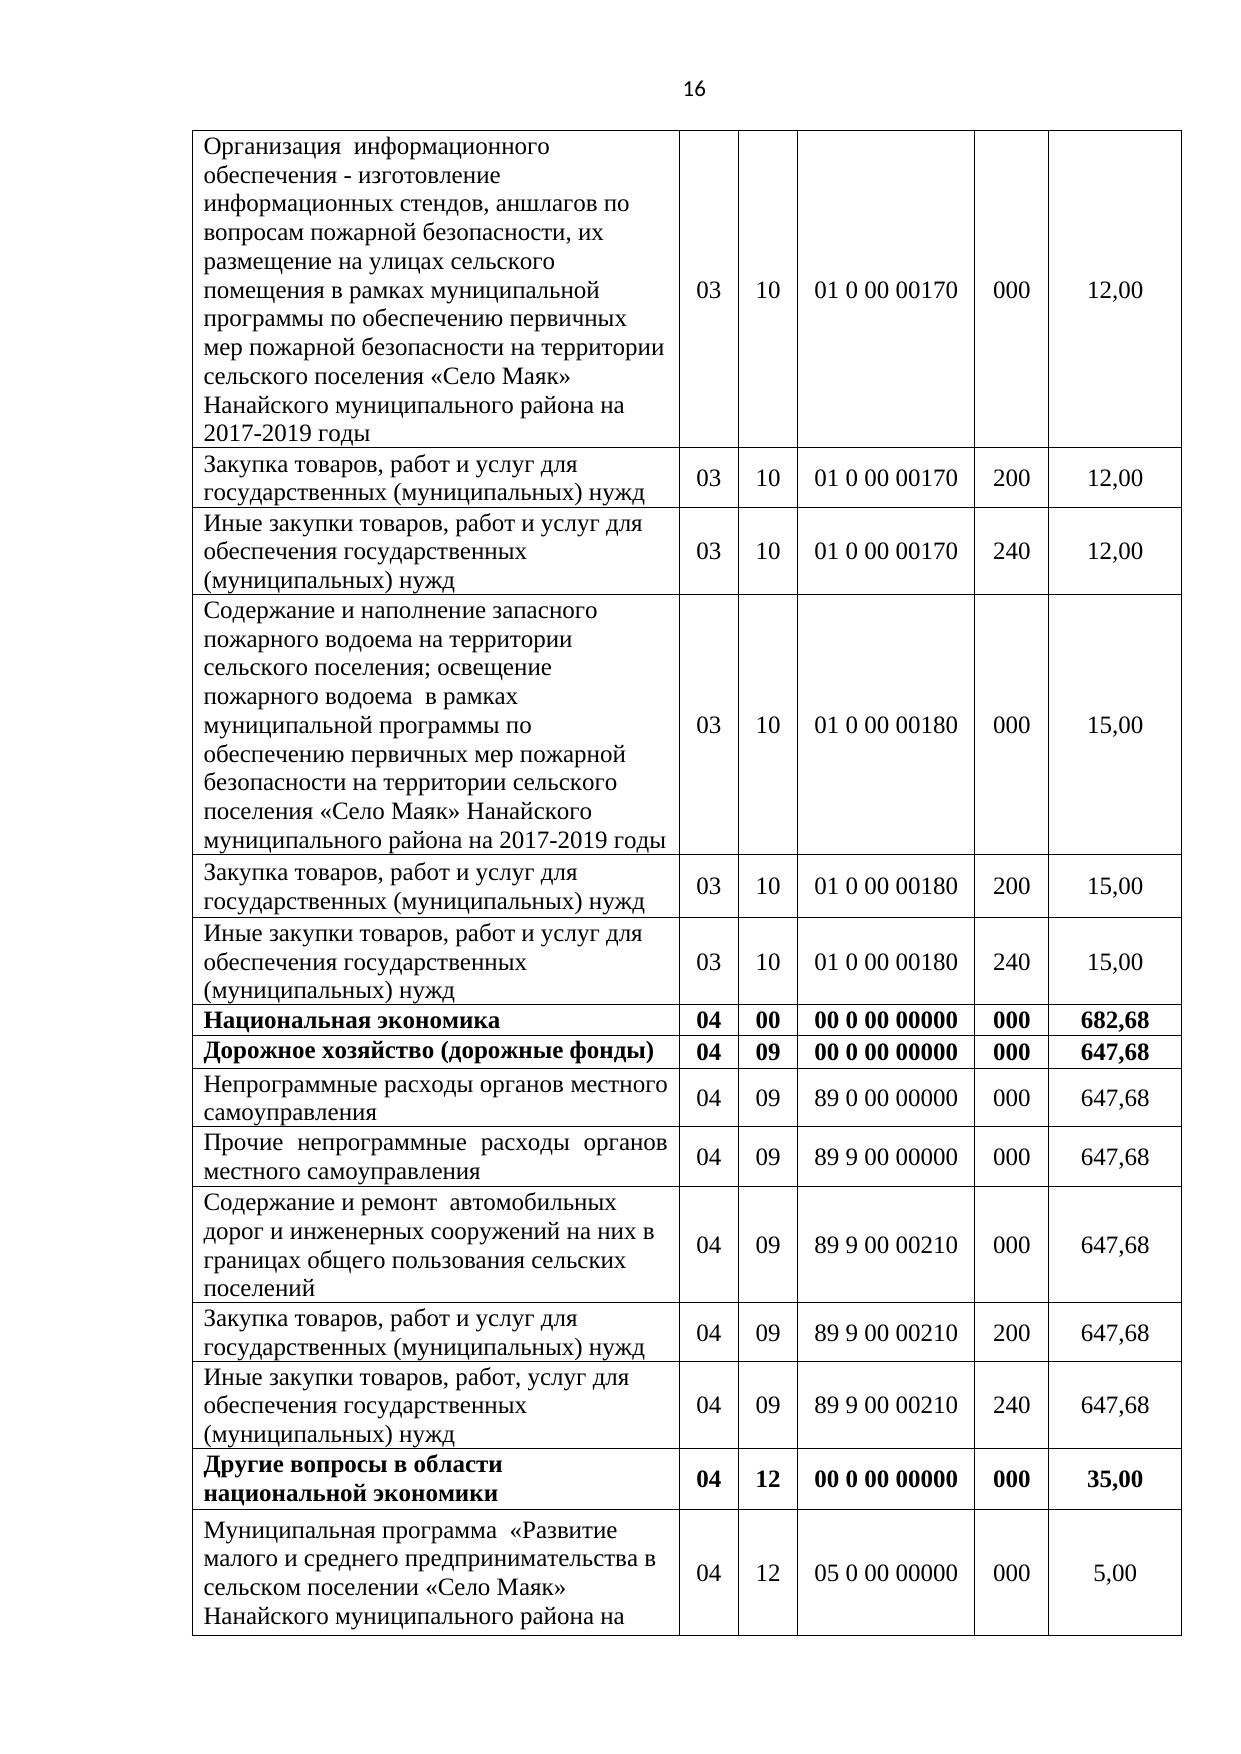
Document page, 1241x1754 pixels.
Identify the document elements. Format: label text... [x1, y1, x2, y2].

table_cell Закупка товаров, работ и услуг для государственных (муниципальных) нужд [193, 855, 679, 917]
table_cell 09 [739, 1303, 797, 1361]
table_cell 89 0 00 00000 [798, 1069, 974, 1126]
table_cell 01 0 00 00170 [798, 131, 974, 447]
table_cell 10 [739, 508, 797, 594]
table_cell Иные закупки товаров, работ и услуг для обеспечения государственных (муниципальных) нужд [193, 508, 679, 594]
table_cell 01 0 00 00180 [798, 595, 974, 854]
table_cell 000 [975, 1187, 1048, 1302]
table_cell 240 [975, 1362, 1048, 1448]
table_cell 01 0 00 00180 [798, 918, 974, 1004]
table_cell 10 [739, 448, 797, 507]
table_cell 12,00 [1049, 448, 1181, 507]
table_cell 04 [680, 1449, 738, 1509]
table_cell 12,00 [1049, 131, 1181, 447]
table_cell Закупка товаров, работ и услуг для государственных (муниципальных) нужд [193, 1303, 679, 1361]
table_cell 647,68 [1049, 1069, 1181, 1126]
table_cell 000 [975, 1005, 1048, 1034]
table_cell 00 0 00 00000 [798, 1036, 974, 1068]
table_cell 04 [680, 1069, 738, 1126]
table_cell 89 9 00 00210 [798, 1362, 974, 1448]
table_cell 000 [975, 1069, 1048, 1126]
table_cell 00 0 00 00000 [798, 1005, 974, 1034]
table_cell 35,00 [1049, 1449, 1181, 1509]
table_cell 10 [739, 131, 797, 447]
table_cell 647,68 [1049, 1127, 1181, 1186]
table_cell 01 0 00 00180 [798, 855, 974, 917]
table_cell 04 [680, 1362, 738, 1448]
table_cell 10 [739, 595, 797, 854]
table_cell Иные закупки товаров, работ и услуг для обеспечения государственных (муниципальных) нужд [193, 918, 679, 1004]
table_cell 200 [975, 448, 1048, 507]
table_cell 03 [680, 508, 738, 594]
table_cell 04 [680, 1005, 738, 1034]
table_cell 10 [739, 918, 797, 1004]
table_cell 04 [680, 1303, 738, 1361]
table_cell 15,00 [1049, 918, 1181, 1004]
table_cell Непрограммные расходы органов местного самоуправления [193, 1069, 679, 1126]
table_cell Содержание и наполнение запасного пожарного водоема на территории сельского поселения; освещение пожарного водоема в рамках муниципальной программы по обеспечению первичных мер пожарной безопасности на территории сельского поселения «Село Маяк» Нанайского муниципального района на 2017-2019 годы [193, 595, 679, 854]
table_cell 5,00 [1049, 1510, 1181, 1635]
table_cell 000 [975, 1036, 1048, 1068]
table_cell Национальная экономика [193, 1005, 679, 1034]
table_cell 03 [680, 918, 738, 1004]
table_cell 89 9 00 00210 [798, 1303, 974, 1361]
table_cell 240 [975, 508, 1048, 594]
table_cell 03 [680, 855, 738, 917]
table_cell 000 [975, 595, 1048, 854]
table_cell 09 [739, 1127, 797, 1186]
table_cell 647,68 [1049, 1187, 1181, 1302]
table_cell Дорожное хозяйство (дорожные фонды) [193, 1036, 679, 1068]
table_cell 12,00 [1049, 508, 1181, 594]
table_cell 01 0 00 00170 [798, 448, 974, 507]
table_cell 89 9 00 00210 [798, 1187, 974, 1302]
table_cell 647,68 [1049, 1036, 1181, 1068]
table_cell 09 [739, 1187, 797, 1302]
table_cell 12 [739, 1510, 797, 1635]
table_cell 647,68 [1049, 1362, 1181, 1448]
table_cell 03 [680, 448, 738, 507]
table_cell 04 [680, 1127, 738, 1186]
table_cell 00 [739, 1005, 797, 1034]
table_cell Организация информационного обеспечения - изготовление информационных стендов, аншлагов по вопросам пожарной безопасности, их размещение на улицах сельского помещения в рамках муниципальной программы по обеспечению первичных мер пожарной безопасности на территории сельского поселения «Село Маяк» Нанайского муниципального района на 2017-2019 годы [193, 131, 679, 447]
table_cell 09 [739, 1069, 797, 1126]
table_cell 01 0 00 00170 [798, 508, 974, 594]
table_cell 05 0 00 00000 [798, 1510, 974, 1635]
table_cell 15,00 [1049, 595, 1181, 854]
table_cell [193, 1510, 679, 1635]
table_cell 12 [739, 1449, 797, 1509]
table_cell 10 [739, 855, 797, 917]
table_cell 000 [975, 1449, 1048, 1509]
table_cell 200 [975, 855, 1048, 917]
table_cell 03 [680, 131, 738, 447]
table_cell 000 [975, 1510, 1048, 1635]
table_cell 03 [680, 595, 738, 854]
table_cell Другие вопросы в области национальной экономики [193, 1449, 679, 1509]
table_cell 00 0 00 00000 [798, 1449, 974, 1509]
table_cell 000 [975, 1127, 1048, 1186]
table_cell Закупка товаров, работ и услуг для государственных (муниципальных) нужд [193, 448, 679, 507]
table_cell 09 [739, 1362, 797, 1448]
table_cell 04 [680, 1510, 738, 1635]
table_cell 000 [975, 131, 1048, 447]
table_cell 240 [975, 918, 1048, 1004]
table_cell 682,68 [1049, 1005, 1181, 1034]
table_cell Прочие непрограммные расходы органов местного самоуправления [193, 1127, 679, 1186]
table_cell 200 [975, 1303, 1048, 1361]
table_cell Иные закупки товаров, работ, услуг для обеспечения государственных (муниципальных) нужд [193, 1362, 679, 1448]
table_cell Содержание и ремонт автомобильных дорог и инженерных сооружений на них в границах общего пользования сельских поселений [193, 1187, 679, 1302]
table_cell 647,68 [1049, 1303, 1181, 1361]
table_cell 09 [739, 1036, 797, 1068]
table_cell 04 [680, 1187, 738, 1302]
table_cell 15,00 [1049, 855, 1181, 917]
table_cell 89 9 00 00000 [798, 1127, 974, 1186]
table_cell 04 [680, 1036, 738, 1068]
